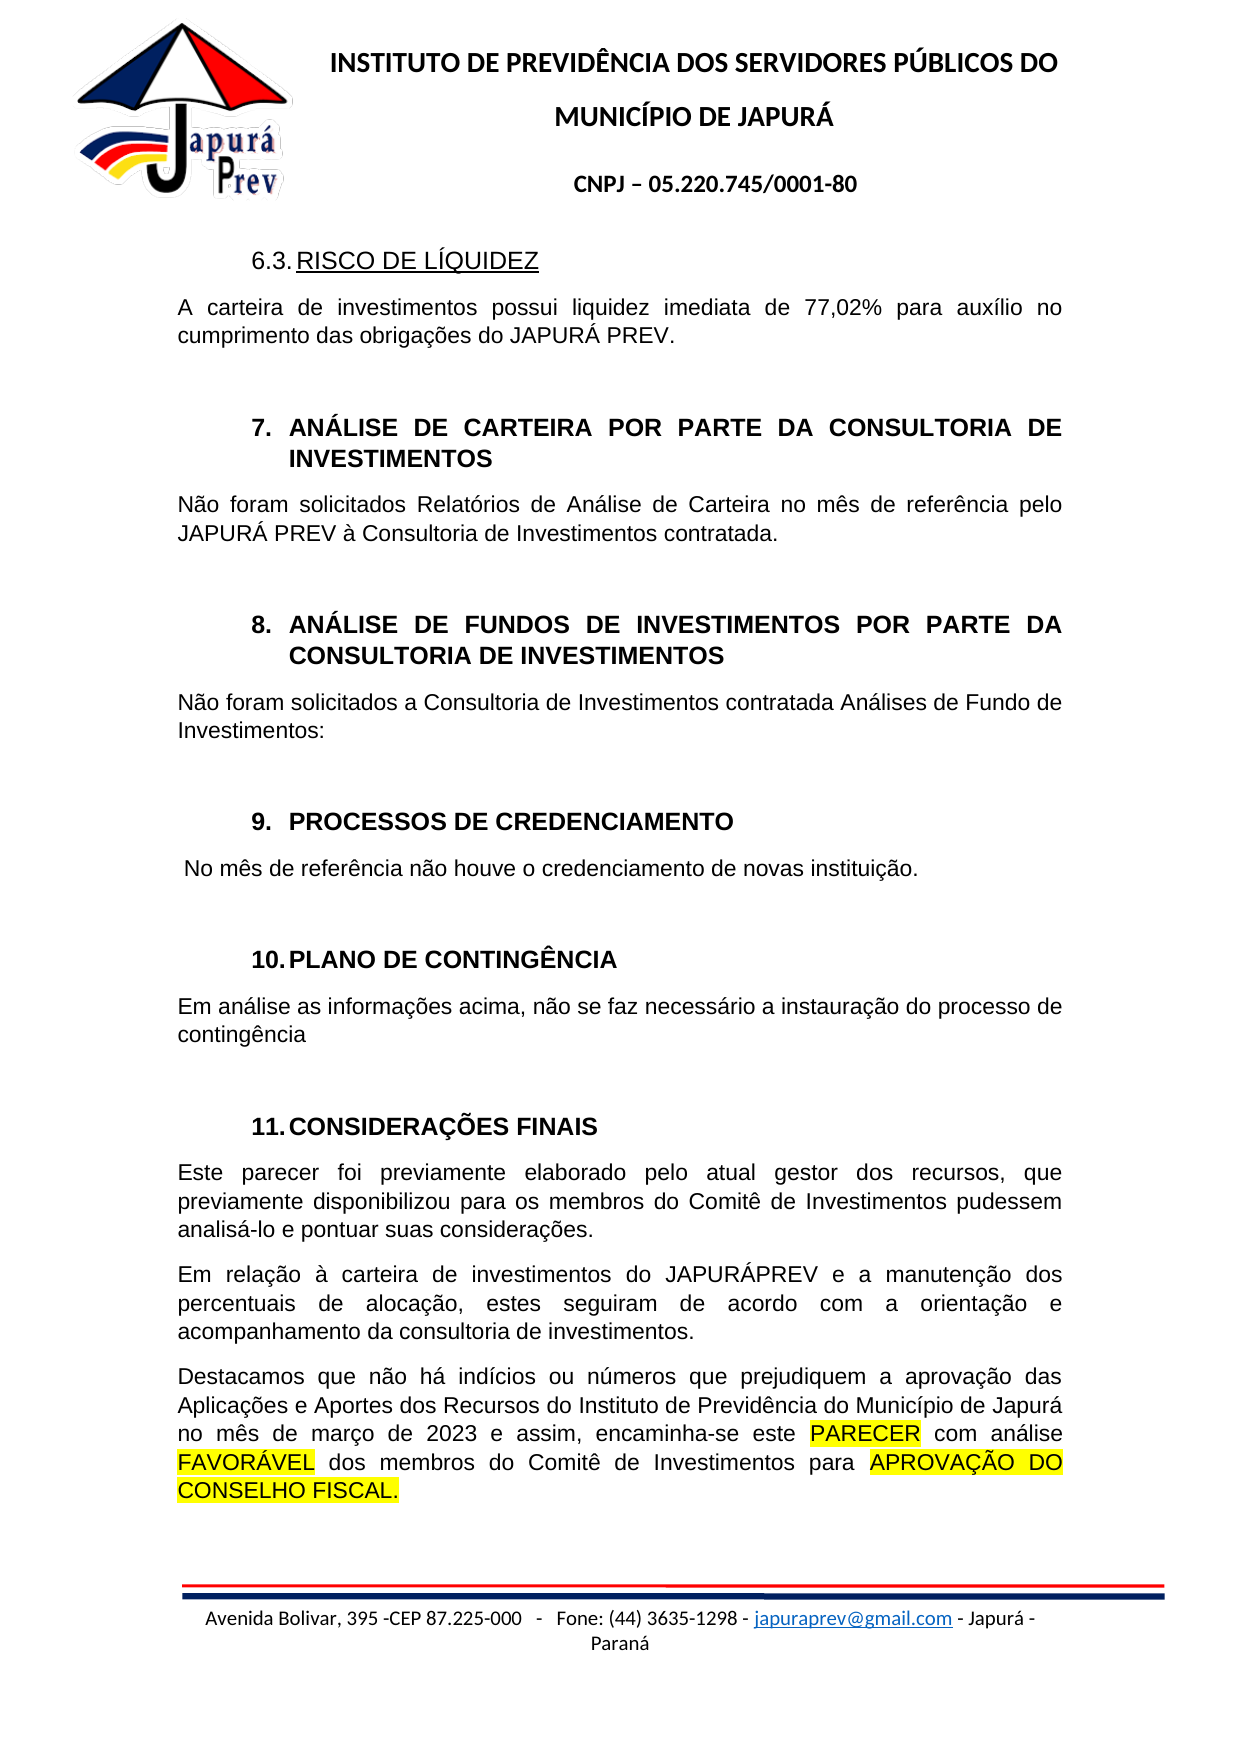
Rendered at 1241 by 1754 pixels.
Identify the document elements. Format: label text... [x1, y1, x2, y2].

text No mês de referência não houve o credenciamento de novas instituição. [177, 855, 1063, 881]
text Este parecer foi previamente elaborado pelo atual gestor dos recursos, que previamente disponibilizou para os membros do Comitê de Investimentos pudessem analisá-lo e pontuar suas considerações. [177, 1159, 1063, 1243]
text Em análise as informações acima, não se faz necessário a instauração do processo de contingência [177, 993, 1063, 1048]
text Não foram solicitados Relatórios de Análise de Carteira no mês de referência pelo JAPURÁ PREV à Consultoria de Investimentos contratada. [177, 491, 1063, 546]
text Não foram solicitados a Consultoria de Investimentos contratada Análises de Fundo de Investimentos: [177, 689, 1063, 743]
subtitle PROCESSOS DE CREDENCIAMENTO [251, 807, 1063, 836]
picture [72, 18, 308, 201]
text Em relação à carteira de investimentos do JAPURÁPREV e a manutenção dos percentuais de alocação, estes seguiram de acordo com a orientação e acompanhamento da consultoria de investimentos. [177, 1261, 1063, 1344]
text A carteira de investimentos possui liquidez imediata de 77,02% para auxílio no cumprimento das obrigações do JAPURÁ PREV. [177, 294, 1063, 349]
subtitle ANÁLISE DE CARTEIRA POR PARTE DA CONSULTORIA DE INVESTIMENTOS [251, 413, 1063, 472]
subtitle RISCO DE LÍQUIDEZ [251, 246, 1063, 275]
text Destacamos que não há indícios ou números que prejudiquem a aprovação das Aplicações e Aportes dos Recursos do Instituto de Previdência do Município de Japurá no mês de março de 2023 e assim, encaminha-se este PARECER com análise FAVORÁVEL dos membros do Comitê de Investimentos para APROVAÇÃO DO CONSELHO FISCAL. [177, 1363, 1063, 1503]
subtitle CONSIDERAÇÕES FINAIS [251, 1112, 1063, 1140]
subtitle PLANO DE CONTINGÊNCIA [251, 945, 1063, 974]
subtitle ANÁLISE DE FUNDOS DE INVESTIMENTOS POR PARTE DA CONSULTORIA DE INVESTIMENTOS [251, 610, 1063, 670]
